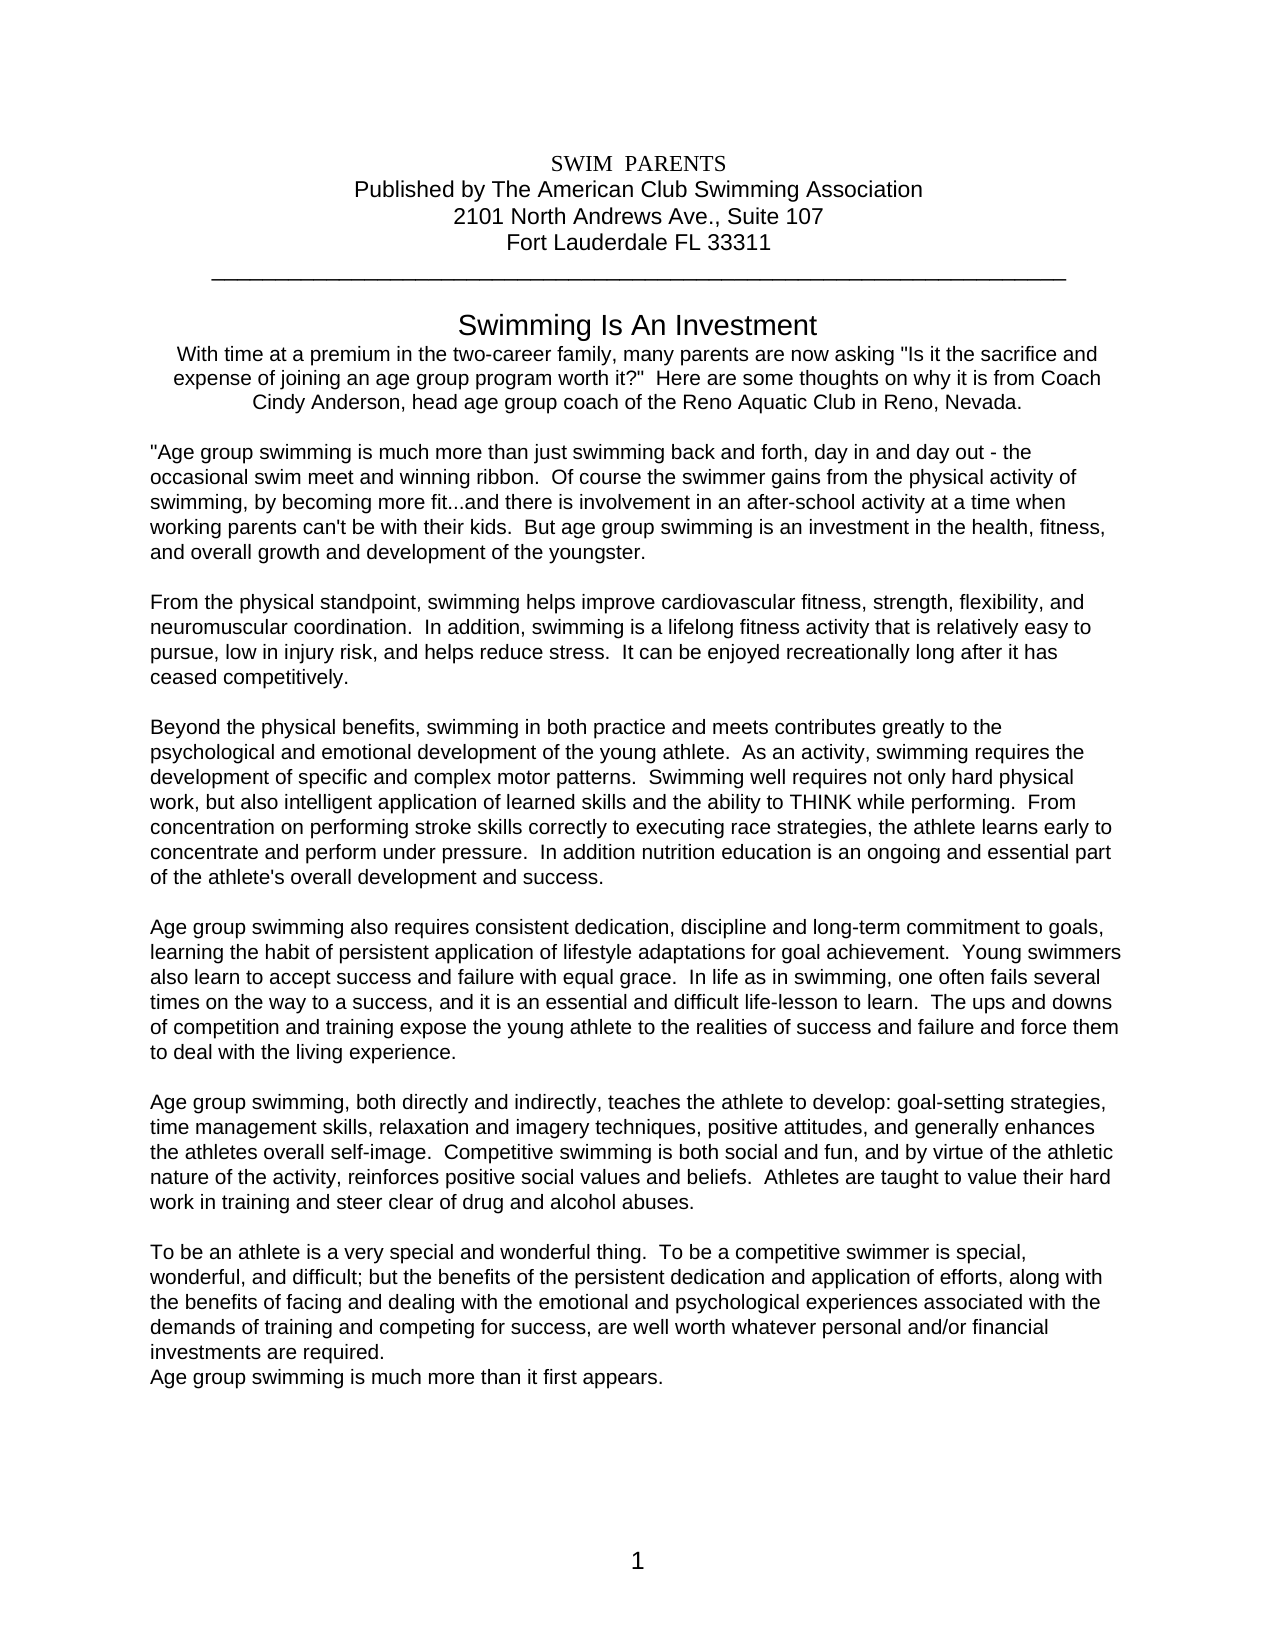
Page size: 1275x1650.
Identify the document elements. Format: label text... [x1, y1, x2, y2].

text Published by The American Club Swimming Association [150, 176, 1127, 203]
text Age group swimming is much more than it first appears. [150, 1363, 1127, 1388]
text From the physical standpoint, swimming helps improve cardiovascular fitness, strength, flexibility, and neuromuscular coordination. In addition, swimming is a lifelong fitness activity that is relatively easy to pursue, low in injury risk, and helps reduce stress. It can be enjoyed recreationally long after it has ceased competitively. [150, 588, 1127, 688]
text With time at a premium in the two-career family, many parents are now asking "Is it the sacrifice and expense of joining an age group program worth it?" Here are some thoughts on why it is from Coach Cindy Anderson, head age group coach of the Reno Aquatic Club in Reno, Nevada. [150, 342, 1125, 413]
text SWIM PARENTS [150, 150, 1127, 176]
text Age group swimming also requires consistent dedication, discipline and long-term commitment to goals, learning the habit of persistent application of lifestyle adaptations for goal achievement. Young swimmers also learn to accept success and failure with equal grace. In life as in swimming, one often fails several times on the way to a success, and it is an essential and difficult life-lesson to learn. The ups and downs of competition and training expose the young athlete to the realities of success and failure and force them to deal with the living experience. [150, 913, 1127, 1063]
text To be an athlete is a very special and wonderful thing. To be a competitive swimmer is special, wonderful, and difficult; but the benefits of the persistent dedication and application of efforts, along with the benefits of facing and dealing with the emotional and psychological experiences associated with the demands of training and competing for success, are well worth whatever personal and/or financial investments are required. [150, 1238, 1127, 1363]
text 2101 North Andrews Ave., Suite 107 [150, 203, 1127, 229]
text "Age group swimming is much more than just swimming back and forth, day in and day out - the occasional swim meet and winning ribbon. Of course the swimmer gains from the physical activity of swimming, by becoming more fit...and there is involvement in an after-school activity at a time when working parents can't be with their kids. But age group swimming is an investment in the health, fitness, and overall growth and development of the youngster. [150, 438, 1127, 563]
text Fort Lauderdale FL 33311 [150, 229, 1127, 255]
text Beyond the physical benefits, swimming in both practice and meets contributes greatly to the psychological and emotional development of the young athlete. As an activity, swimming requires the development of specific and complex motor patterns. Swimming well requires not only hard physical work, but also intelligent application of learned skills and the ability to THINK while performing. From concentration on performing stroke skills correctly to executing race strategies, the athlete learns early to concentrate and perform under pressure. In addition nutrition education is an ongoing and essential part of the athlete's overall development and success. [150, 713, 1127, 888]
text Age group swimming, both directly and indirectly, teaches the athlete to develop: goal-setting strategies, time management skills, relaxation and imagery techniques, positive attitudes, and generally enhances the athletes overall self-image. Competitive swimming is both social and fun, and by virtue of the athletic nature of the activity, reinforces positive social values and beliefs. Athletes are taught to value their hard work in training and steer clear of drug and alcohol abuses. [150, 1088, 1127, 1213]
text Swimming Is An Investment [150, 308, 1125, 342]
text ___________________________________________________________________ [150, 255, 1127, 282]
